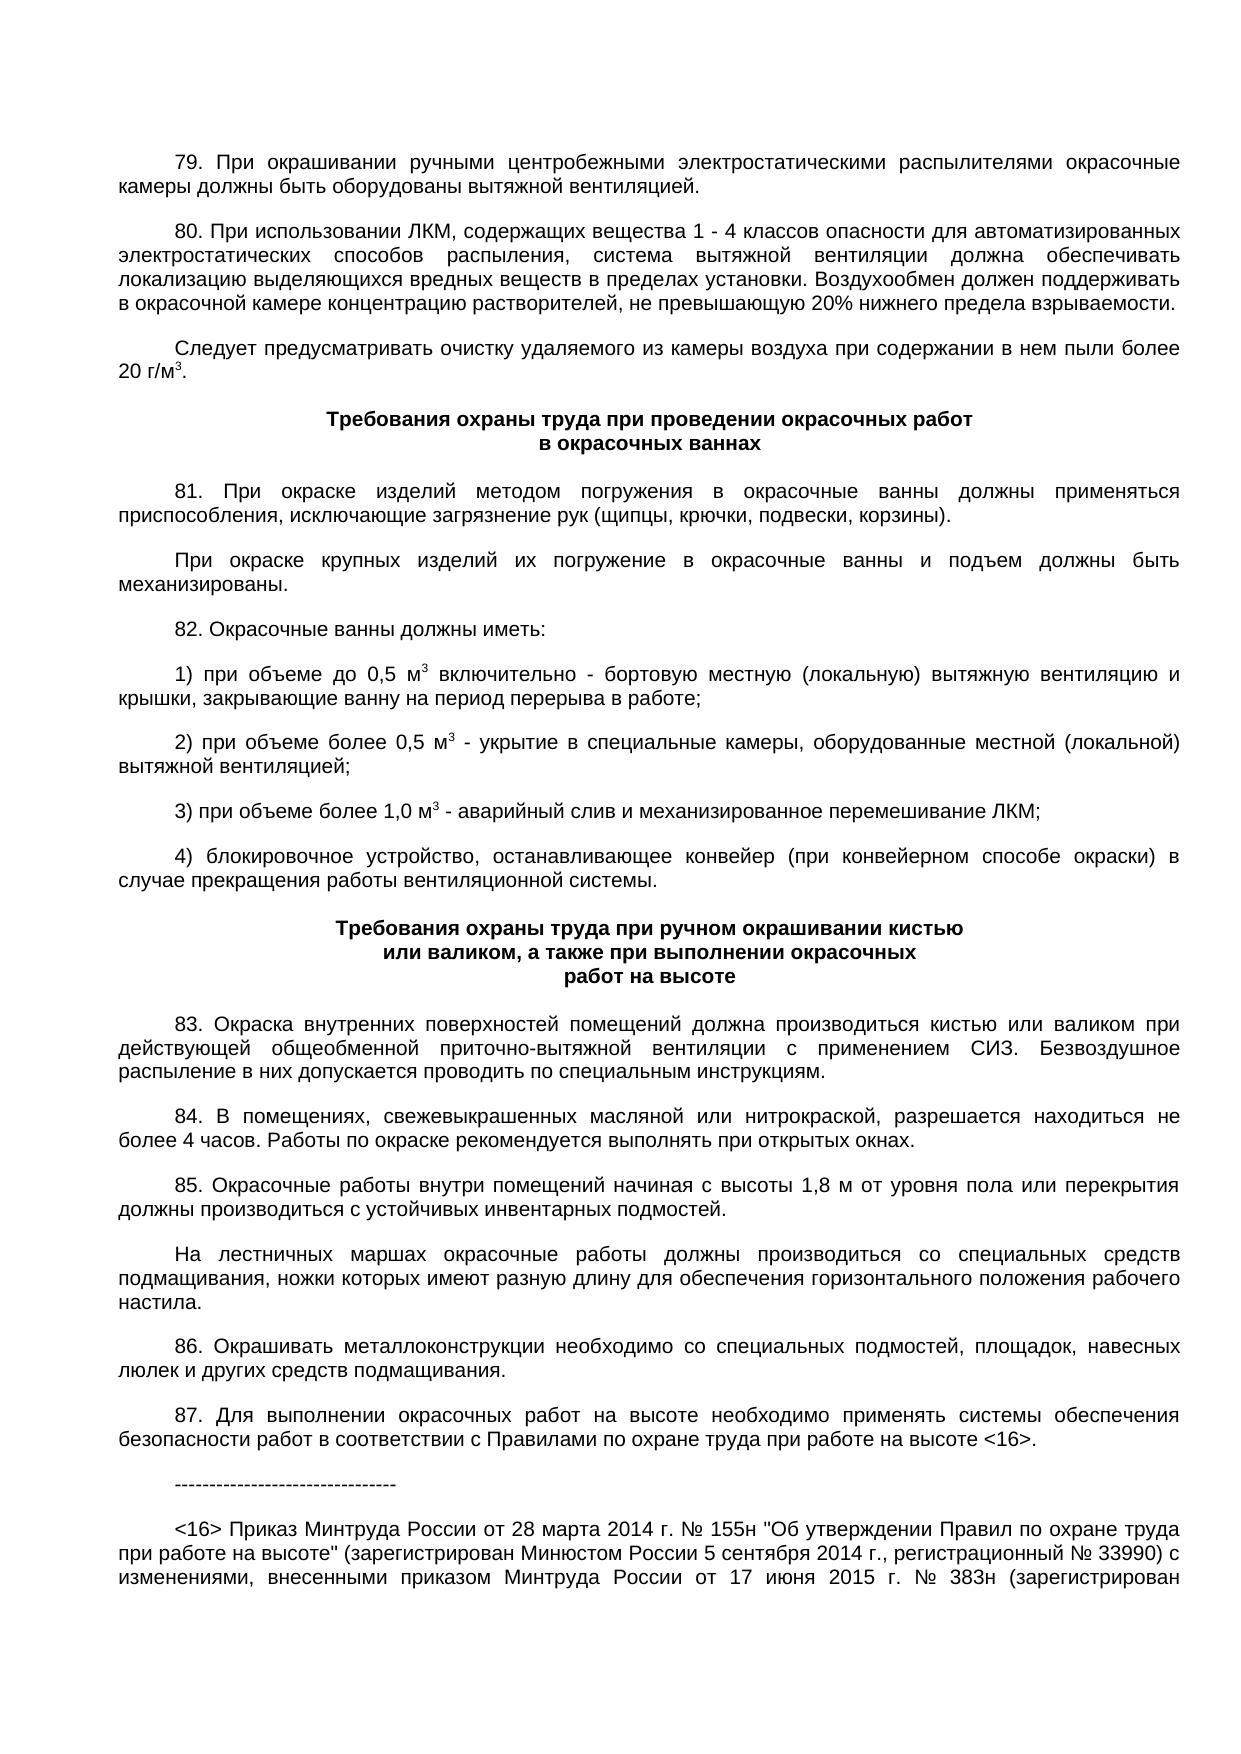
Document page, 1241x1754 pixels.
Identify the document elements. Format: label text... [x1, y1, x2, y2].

text 1) при объеме до 0,5 м3 включительно - бортовую местную (локальную) вытяжную вентиляцию и крышки, закрывающие ванну на период перерыва в работе; [118, 661, 1181, 709]
title в окрасочных ваннах [118, 431, 1181, 455]
text 82. Окрасочные ванны должны иметь: [118, 617, 1181, 641]
text 85. Окрасочные работы внутри помещений начиная с высоты 1,8 м от уровня пола или перекрытия должны производиться с устойчивых инвентарных подмостей. [118, 1173, 1181, 1221]
text -------------------------------- [118, 1472, 1181, 1496]
text 87. Для выполнении окрасочных работ на высоте необходимо применять системы обеспечения безопасности работ в соответствии с Правилами по охране труда при работе на высоте <16>. [118, 1403, 1181, 1451]
title или валиком, а также при выполнении окрасочных [118, 939, 1181, 963]
text 80. При использовании ЛКМ, содержащих вещества 1 - 4 классов опасности для автоматизированных электростатических способов распыления, система вытяжной вентиляции должна обеспечивать локализацию выделяющихся вредных веществ в пределах установки. Воздухообмен должен поддерживать в окрасочной камере концентрацию растворителей, не превышающую 20% нижнего предела взрываемости. [118, 219, 1181, 314]
text 4) блокировочное устройство, останавливающее конвейер (при конвейерном способе окраски) в случае прекращения работы вентиляционной системы. [118, 844, 1181, 892]
title работ на высоте [118, 963, 1181, 987]
text При окраске крупных изделий их погружение в окрасочные ванны и подъем должны быть механизированы. [118, 548, 1181, 596]
text На лестничных маршах окрасочные работы должны производиться со специальных средств подмащивания, ножки которых имеют разную длину для обеспечения горизонтального положения рабочего настила. [118, 1242, 1181, 1313]
title Требования охраны труда при ручном окрашивании кистью [118, 916, 1181, 939]
text 84. В помещениях, свежевыкрашенных масляной или нитрокраской, разрешается находиться не более 4 часов. Работы по окраске рекомендуется выполнять при открытых окнах. [118, 1104, 1181, 1152]
text 3) при объеме более 1,0 м3 - аварийный слив и механизированное перемешивание ЛКМ; [118, 799, 1181, 823]
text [118, 1517, 1181, 1588]
text 2) при объеме более 0,5 м3 - укрытие в специальные камеры, оборудованные местной (локальной) вытяжной вентиляцией; [118, 730, 1181, 778]
text 83. Окраска внутренних поверхностей помещений должна производиться кистью или валиком при действующей общеобменной приточно-вытяжной вентиляции с применением СИЗ. Безвоздушное распыление в них допускается проводить по специальным инструкциям. [118, 1011, 1181, 1083]
text 81. При окраске изделий методом погружения в окрасочные ванны должны применяться приспособления, исключающие загрязнение рук (щипцы, крючки, подвески, корзины). [118, 479, 1181, 527]
text 86. Окрашивать металлоконструкции необходимо со специальных подмостей, площадок, навесных люлек и других средств подмащивания. [118, 1334, 1181, 1382]
text Следует предусматривать очистку удаляемого из камеры воздуха при содержании в нем пыли более 20 г/м3. [118, 335, 1181, 383]
title Требования охраны труда при проведении окрасочных работ [118, 407, 1181, 431]
text 79. При окрашивании ручными центробежными электростатическими распылителями окрасочные камеры должны быть оборудованы вытяжной вентиляцией. [118, 150, 1181, 198]
